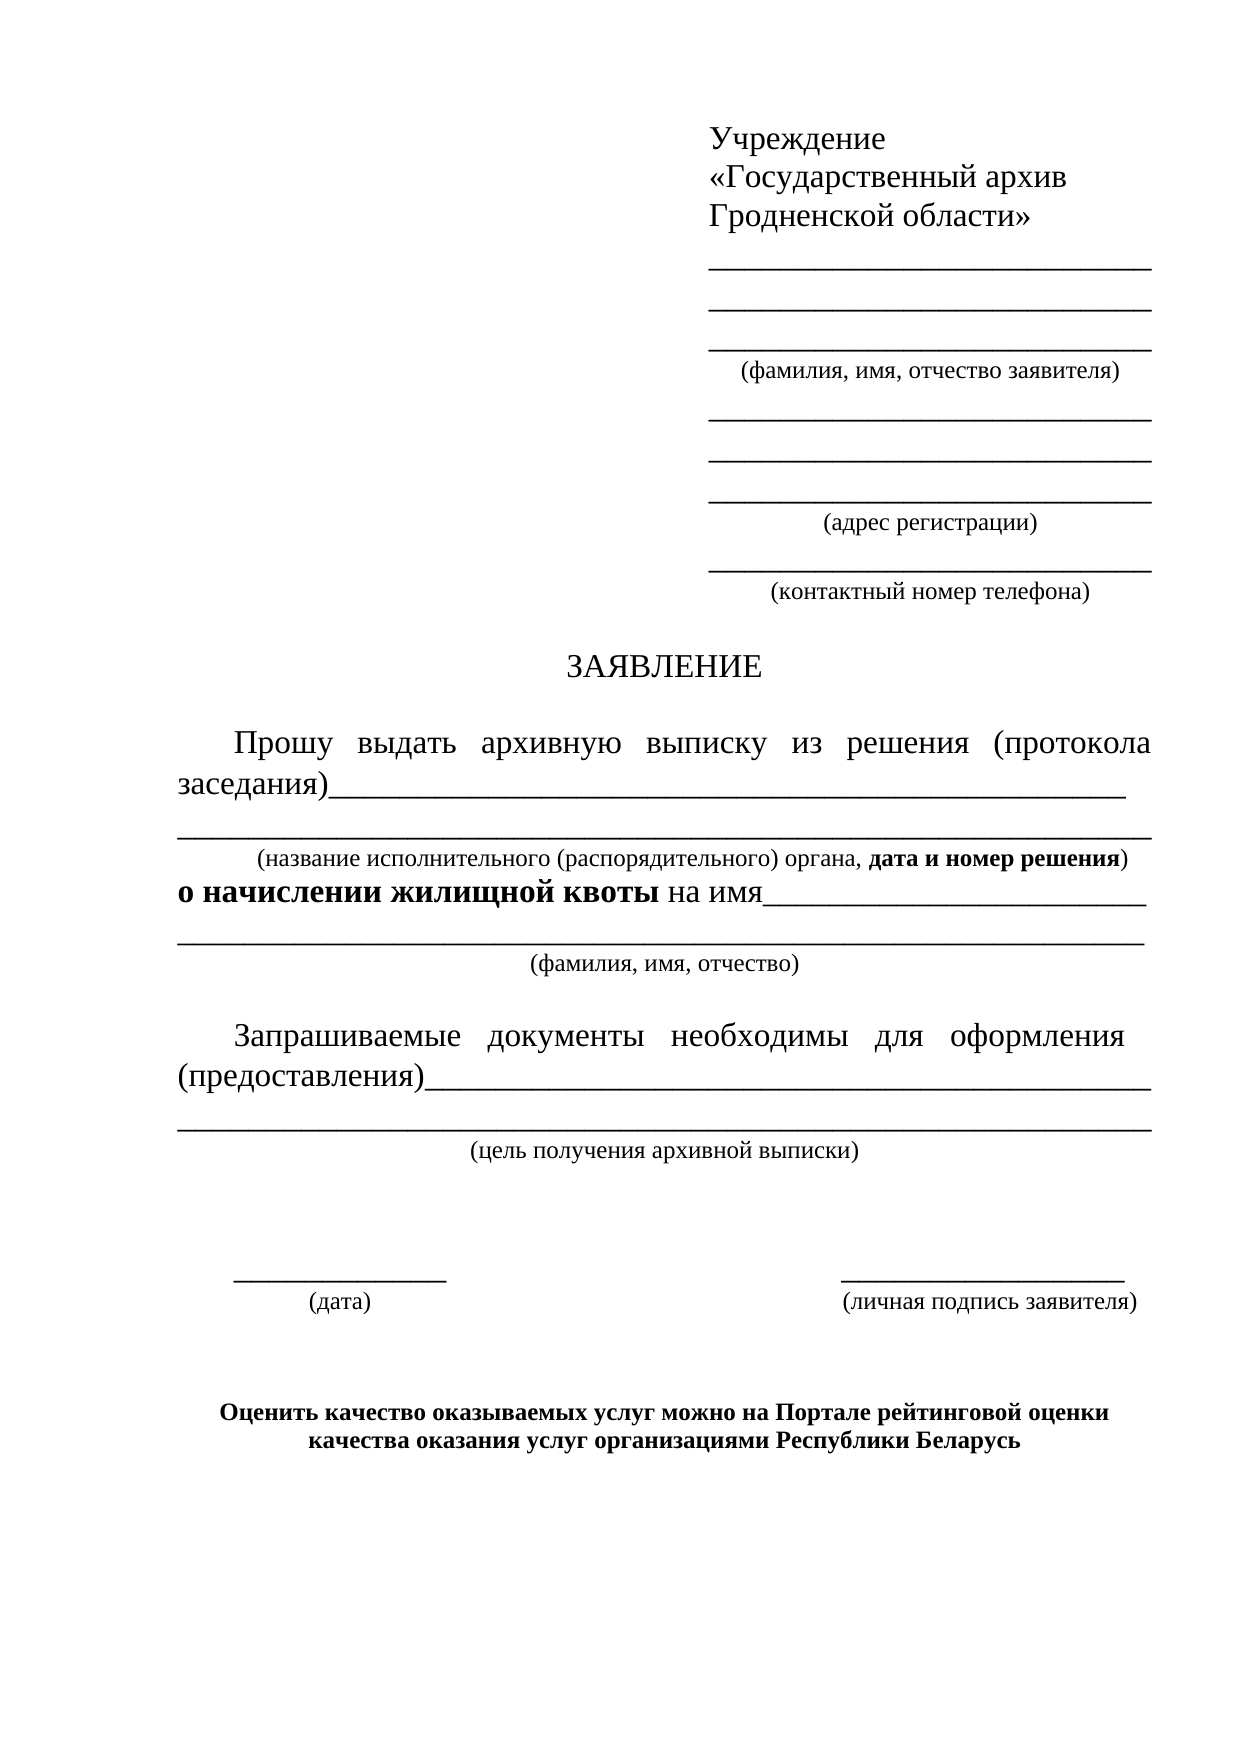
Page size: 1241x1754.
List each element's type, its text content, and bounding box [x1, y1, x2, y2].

text _________________________ [177, 466, 1152, 507]
text (название исполнительного (распорядительного) органа, дата и номер решения) [177, 843, 1152, 871]
text Запрашиваемые документы необходимы для оформления (предоставления)_________________________________________ _______________________________________________________ [177, 1015, 1152, 1135]
text _________________________ [177, 384, 1152, 425]
text _________________________ [177, 425, 1152, 466]
text (контактный номер телефона) [177, 576, 1152, 605]
text (адрес регистрации) [177, 507, 1152, 536]
text о начислении жилищной квоты на имя_______________________ [177, 871, 1152, 910]
text ЗАЯВЛЕНИЕ [177, 646, 1152, 684]
text Прошу выдать архивную выписку из решения (протокола заседания)_____________________________________________ _______________________________________________________ [177, 723, 1152, 843]
text (фамилия, имя, отчество заявителя) [177, 356, 1152, 384]
text _________________________ [177, 536, 1152, 576]
text Гродненской области» [177, 195, 1152, 233]
text ____________ ________________ [177, 1246, 1152, 1286]
text (дата) (личная подпись заявителя) [177, 1286, 1152, 1315]
text __________________________________________________________ [177, 910, 1152, 948]
text «Государственный архив [177, 156, 1152, 195]
text Учреждение [177, 118, 1152, 156]
text _________________________ [177, 274, 1152, 315]
text Оценить качество оказываемых услуг можно на Портале рейтинговой оценки качества оказания услуг организациями Республики Беларусь [177, 1397, 1152, 1454]
text (фамилия, имя, отчество) [177, 948, 1152, 977]
text _________________________ [177, 233, 1152, 274]
text _________________________ [177, 315, 1152, 356]
text (цель получения архивной выписки) [177, 1135, 1152, 1164]
